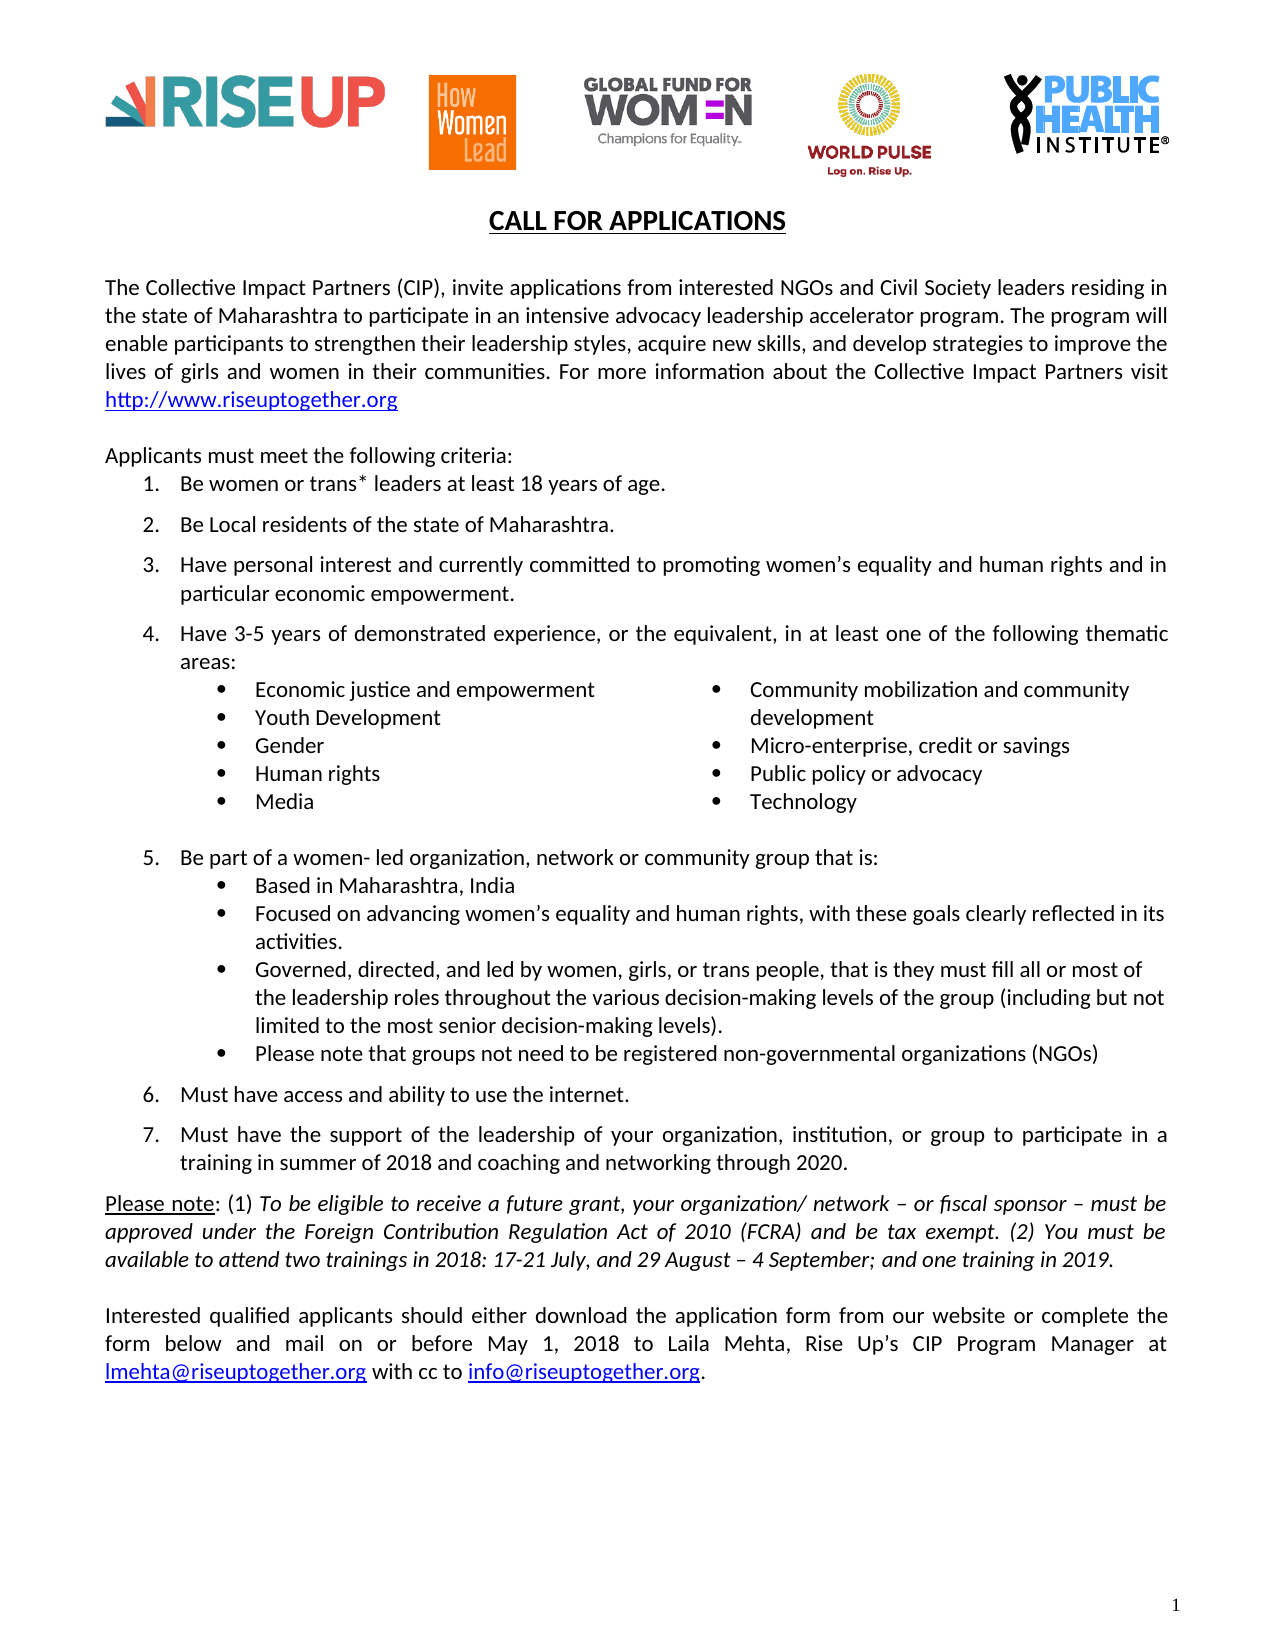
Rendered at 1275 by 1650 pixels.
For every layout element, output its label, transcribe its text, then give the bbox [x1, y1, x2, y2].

list Gender [217, 731, 638, 759]
list Have 3-5 years of demonstrated experience, or the equivalent, in at least one of the following thematic areas: [142, 619, 1170, 675]
list Media [217, 787, 638, 815]
list Be Local residents of the state of Maharashtra. [142, 510, 1170, 538]
text Applicants must meet the following criteria: [105, 442, 1170, 469]
picture [807, 74, 931, 177]
picture [581, 74, 755, 148]
list Governed, directed, and led by women, girls, or trans people, that is they must fill all or most of the leadership roles throughout the various decision-making levels of the group (including but not limited to the most senior decision-making levels). [217, 955, 1170, 1039]
list Focused on advancing women’s equality and human rights, with these goals clearly reflected in its activities. [217, 899, 1170, 955]
list Be part of a women- led organization, network or community group that is: [142, 843, 1170, 871]
list Must have access and ability to use the internet. [142, 1080, 1170, 1108]
list Be women or trans* leaders at least 18 years of age. [142, 469, 1170, 498]
list Community mobilization and community development [712, 675, 1170, 731]
text Call for Applications [105, 202, 1170, 238]
list Technology [712, 787, 1170, 815]
list Youth Development [217, 703, 638, 731]
text Interested qualified applicants should either download the application form from our website or complete the form below and mail on or before May 1, 2018 to Laila Mehta, Rise Up’s CIP Program Manager at lmehta@riseuptogether.org with cc to info@riseuptogether.org. [105, 1301, 1170, 1385]
text Please note: (1) To be eligible to receive a future grant, your organization/ network – or fiscal sponsor – must be approved under the Foreign Contribution Regulation Act of 2010 (FCRA) and be tax exempt. (2) You must be available to attend two trainings in 2018: 17-21 July, and 29 August – 4 September; and one training in 2019. [105, 1189, 1170, 1273]
list Must have the support of the leadership of your organization, institution, or group to participate in a training in summer of 2018 and coaching and networking through 2020. [142, 1121, 1170, 1177]
picture [104, 70, 390, 132]
text The Collective Impact Partners (CIP), invite applications from interested NGOs and Civil Society leaders residing in the state of Maharashtra to participate in an intensive advocacy leadership accelerator program. The program will enable participants to strengthen their leadership styles, acquire new skills, and develop strategies to improve the lives of girls and women in their communities. For more information about the Collective Impact Partners visit http://www.riseuptogether.org [105, 273, 1170, 413]
list Have personal interest and currently committed to promoting women’s equality and human rights and in particular economic empowerment. [142, 551, 1170, 607]
list Public policy or advocacy [712, 759, 1170, 787]
list Human rights [217, 759, 638, 787]
picture [428, 75, 517, 170]
list Based in Maharashtra, India [217, 871, 1170, 899]
list Economic justice and empowerment [217, 675, 638, 703]
list Micro-enterprise, credit or savings [712, 731, 1170, 759]
list Please note that groups not need to be registered non-governmental organizations (NGOs) [217, 1039, 1170, 1067]
